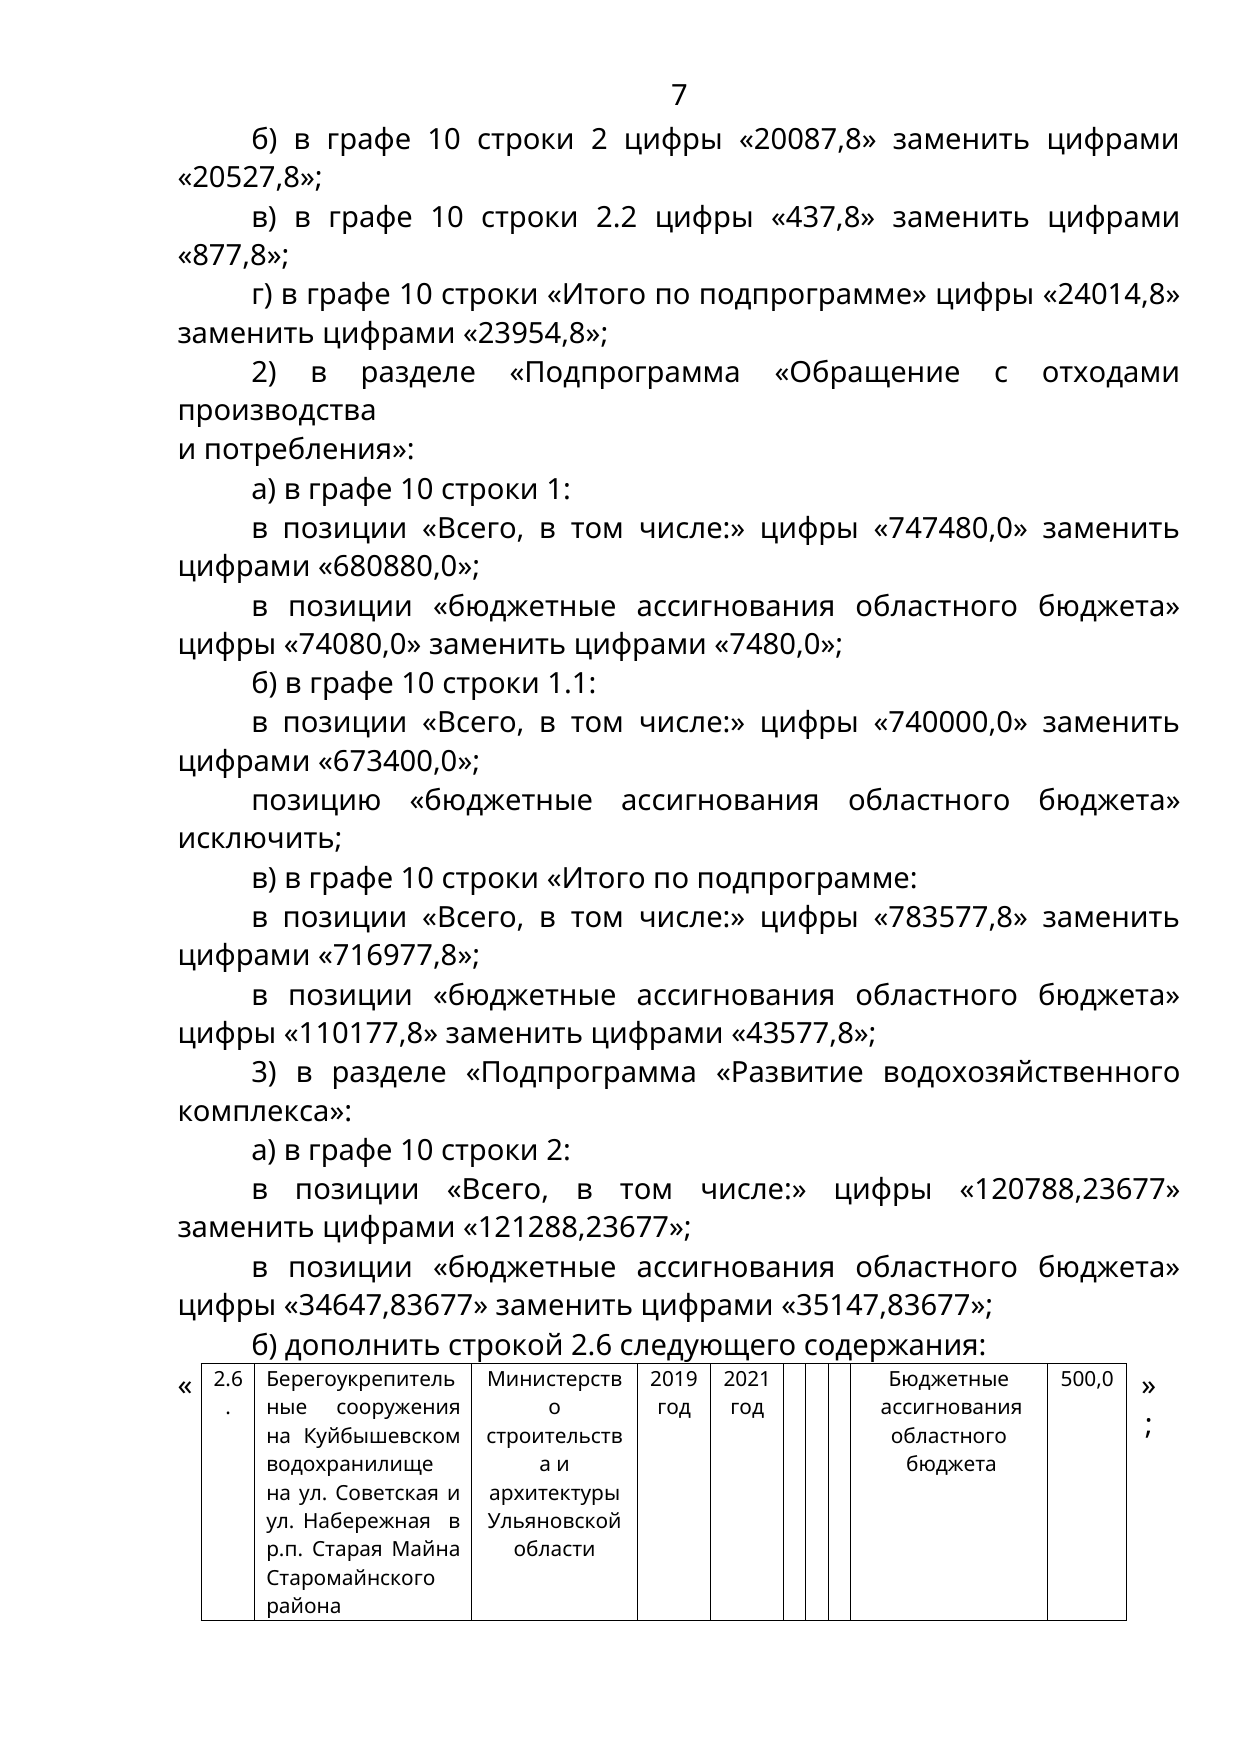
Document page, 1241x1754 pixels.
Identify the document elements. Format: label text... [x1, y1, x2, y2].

text в позиции «бюджетные ассигнования областного бюджета» цифры «34647,83677» заменить цифрами «35147,83677»; [177, 1246, 1181, 1324]
text позицию «бюджетные ассигнования областного бюджета» исключить; [177, 779, 1181, 857]
text а) в графе 10 строки 2: [177, 1129, 1181, 1168]
table_header 2.6. [202, 1364, 254, 1620]
table_header « [166, 1363, 201, 1620]
table_header [829, 1364, 850, 1620]
text в позиции «Всего, в том числе:» цифры «740000,0» заменить цифрами «673400,0»; [177, 702, 1181, 779]
table_header 2021 год [711, 1364, 783, 1620]
text в позиции «Всего, в том числе:» цифры «783577,8» заменить цифрами «716977,8»; [177, 896, 1181, 974]
text а) в графе 10 строки 1: [177, 468, 1181, 507]
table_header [255, 1364, 471, 1620]
text в позиции «бюджетные ассигнования областного бюджета» цифры «110177,8» заменить цифрами «43577,8»; [177, 974, 1181, 1052]
table_header [784, 1364, 805, 1620]
text в позиции «бюджетные ассигнования областного бюджета» цифры «74080,0» заменить цифрами «7480,0»; [177, 585, 1181, 663]
text г) в графе 10 строки «Итого по подпрограмме» цифры «24014,8» заменить цифрами «23954,8»; [177, 274, 1181, 352]
text 3) в разделе «Подпрограмма «Развитие водохозяйственного комплекса»: [177, 1052, 1181, 1129]
table_header »; [1127, 1363, 1170, 1620]
table_header 500,0 [1048, 1364, 1126, 1620]
text в) в графе 10 строки «Итого по подпрограмме: [177, 857, 1181, 896]
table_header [472, 1364, 637, 1620]
table_header [806, 1364, 828, 1620]
text 2) в разделе «Подпрограмма «Обращение с отходами производства и потребления»: [177, 352, 1181, 468]
text б) в графе 10 строки 2 цифры «20087,8» заменить цифрами «20527,8»; [177, 118, 1181, 196]
text б) дополнить строкой 2.6 следующего содержания: [177, 1324, 1181, 1363]
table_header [851, 1364, 1047, 1620]
text в позиции «Всего, в том числе:» цифры «747480,0» заменить цифрами «680880,0»; [177, 507, 1181, 585]
text б) в графе 10 строки 1.1: [177, 663, 1181, 702]
text в) в графе 10 строки 2.2 цифры «437,8» заменить цифрами «877,8»; [177, 196, 1181, 274]
table_header 2019 год [638, 1364, 710, 1620]
text в позиции «Всего, в том числе:» цифры «120788,23677» заменить цифрами «121288,23677»; [177, 1168, 1181, 1246]
